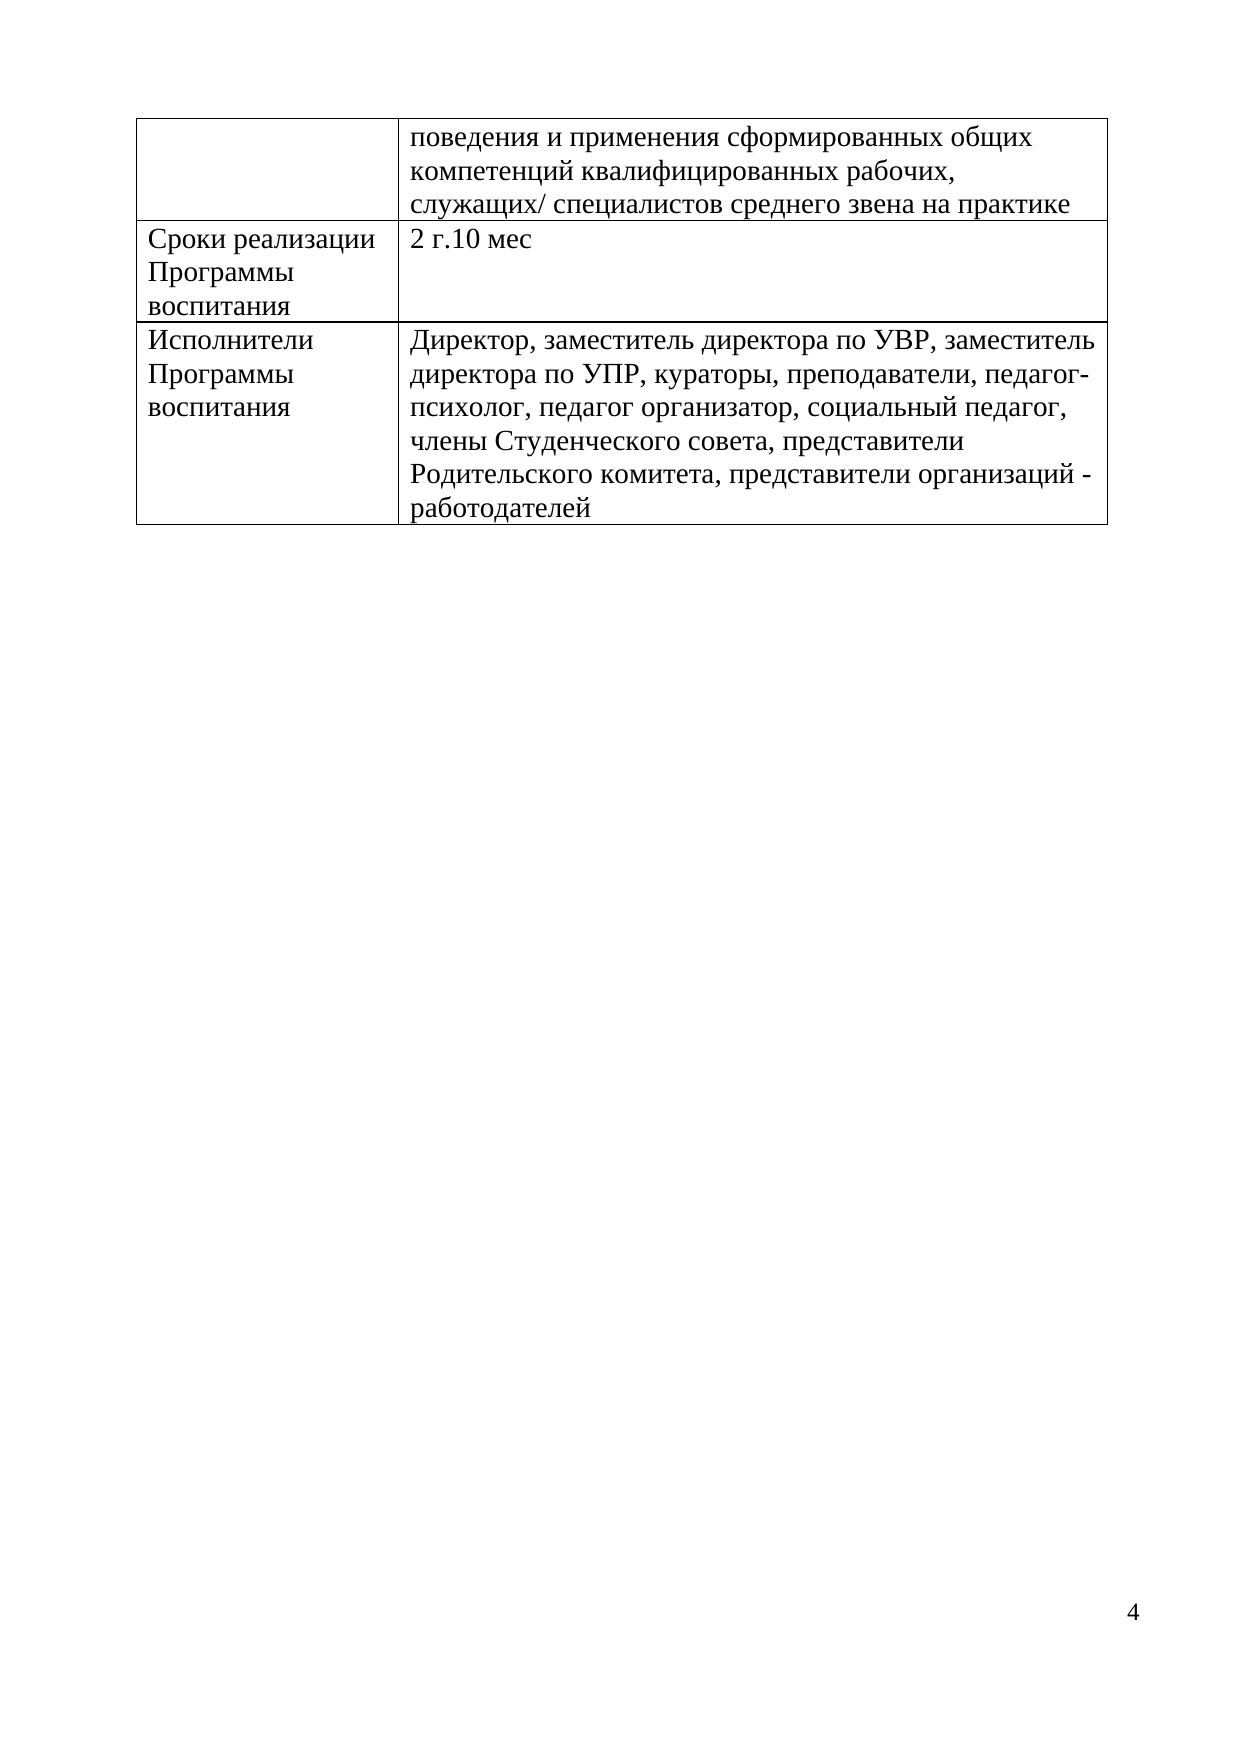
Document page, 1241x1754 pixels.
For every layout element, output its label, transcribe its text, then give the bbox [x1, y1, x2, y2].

table_cell Директор, заместитель директора по УВР, заместитель директора по УПР, кураторы, преподаватели, педагог-психолог, педагог организатор, социальный педагог, члены Студенческого совета, представители Родительского комитета, представители организаций - работодателей [399, 323, 1107, 524]
table_cell Исполнители Программы воспитания [137, 323, 398, 524]
table_cell Сроки реализации Программы воспитания [137, 221, 398, 321]
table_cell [137, 119, 398, 220]
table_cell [399, 119, 1107, 220]
table_cell 2 г.10 мес [399, 221, 1107, 321]
